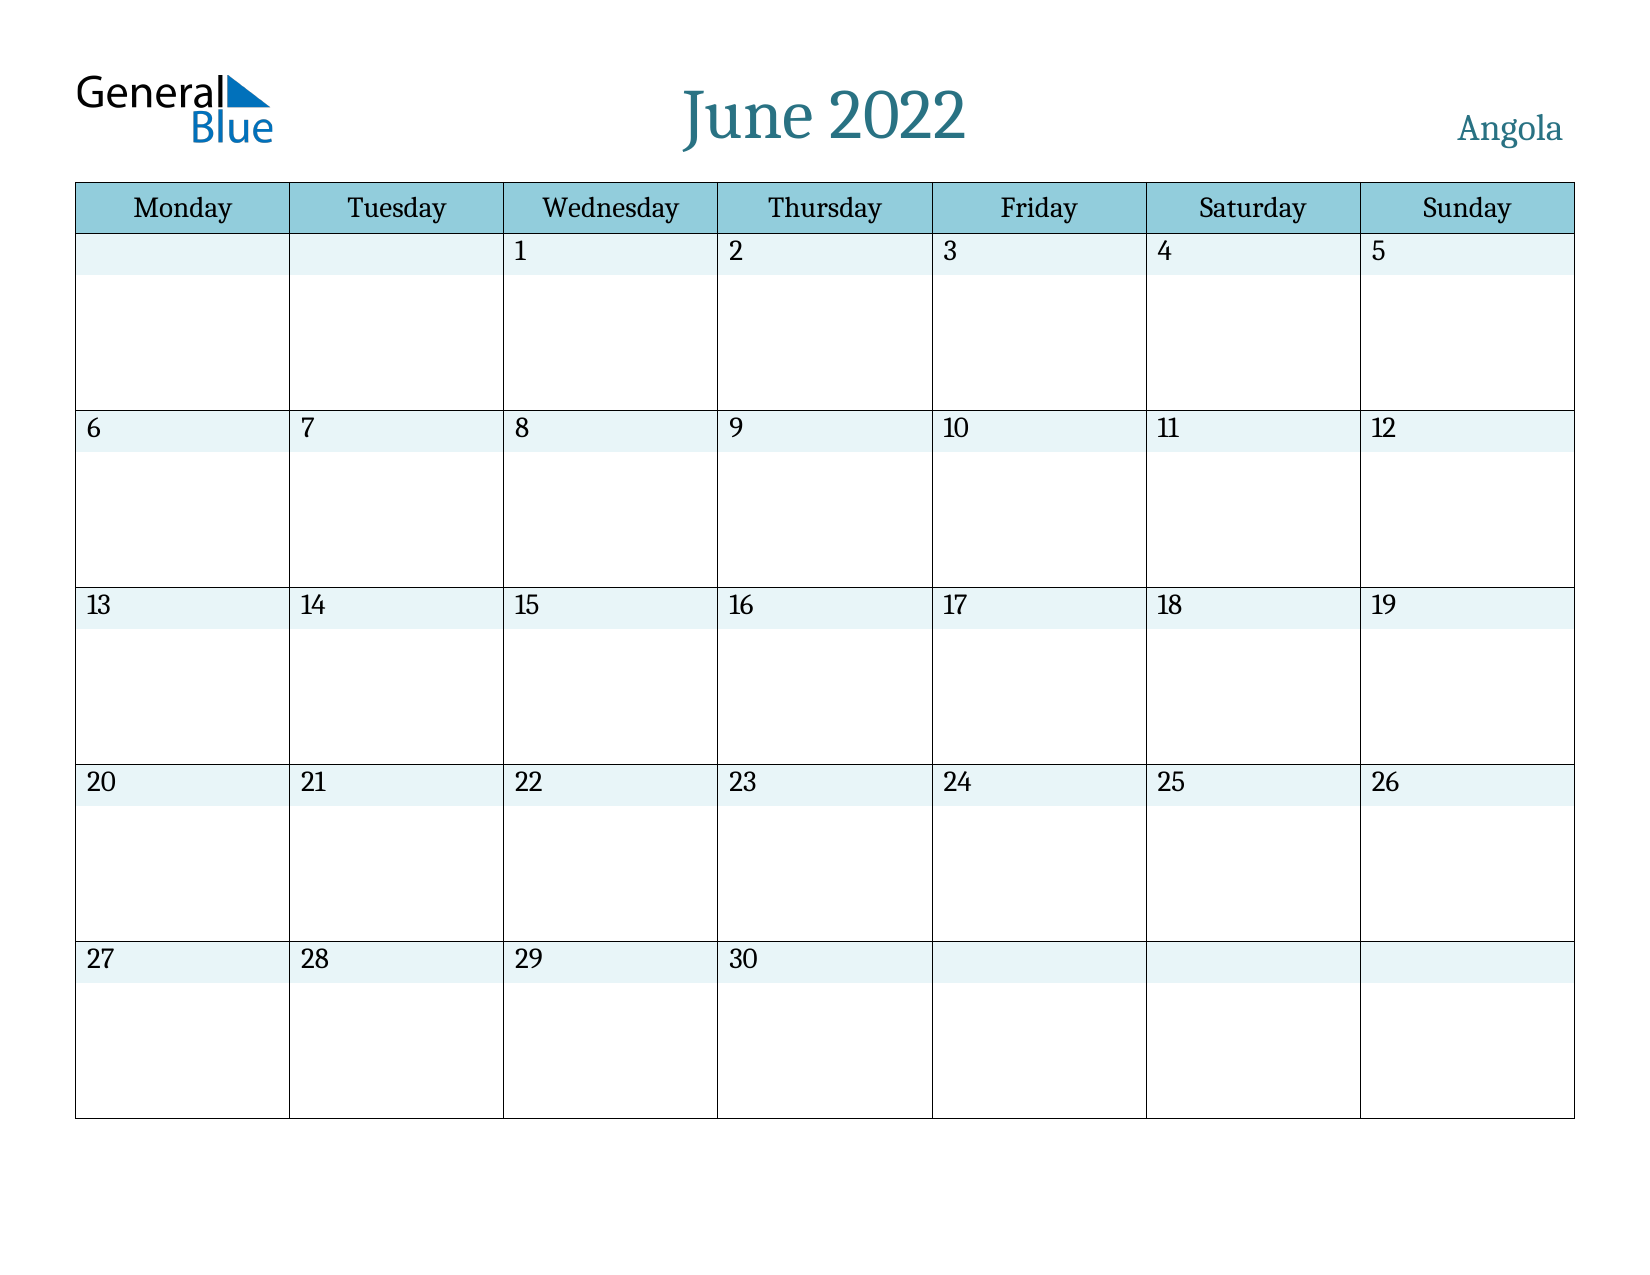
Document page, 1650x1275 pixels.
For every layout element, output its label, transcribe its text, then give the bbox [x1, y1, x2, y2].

table_cell [1147, 942, 1360, 983]
table_cell [933, 452, 1146, 587]
table_cell [76, 275, 289, 410]
table_cell 4 [1147, 234, 1360, 275]
table_cell [933, 806, 1146, 941]
table_cell 8 [504, 411, 717, 452]
table_cell 14 [290, 588, 503, 629]
table_header June 2022 [504, 75, 1146, 182]
table_cell [290, 275, 503, 410]
table_cell 11 [1147, 411, 1360, 452]
table_cell [718, 806, 932, 941]
table_cell 19 [1361, 588, 1574, 629]
table_cell [933, 629, 1146, 764]
table_header [76, 75, 503, 182]
table_cell 13 [76, 588, 289, 629]
table_cell [76, 806, 289, 941]
table_cell [290, 234, 503, 275]
table_cell [76, 234, 289, 275]
table_cell Tuesday [290, 183, 503, 233]
table_cell 17 [933, 588, 1146, 629]
table_cell 15 [504, 588, 717, 629]
table_cell [504, 983, 717, 1118]
table_cell [76, 452, 289, 587]
table_cell 6 [76, 411, 289, 452]
table_cell Friday [933, 183, 1146, 233]
table_cell 20 [76, 765, 289, 806]
table_cell [1147, 806, 1360, 941]
table_cell [1147, 629, 1360, 764]
table_cell 5 [1361, 234, 1574, 275]
table_cell 22 [504, 765, 717, 806]
table_cell [1147, 452, 1360, 587]
table_cell [290, 629, 503, 764]
table_cell [933, 983, 1146, 1118]
table_cell 7 [290, 411, 503, 452]
table_cell 29 [504, 942, 717, 983]
table_cell 25 [1147, 765, 1360, 806]
table_cell Wednesday [504, 183, 717, 233]
table_cell 21 [290, 765, 503, 806]
table_cell [1361, 942, 1574, 983]
table_cell [1361, 629, 1574, 764]
table_cell [1361, 983, 1574, 1118]
table_cell Sunday [1361, 183, 1574, 233]
table_cell 10 [933, 411, 1146, 452]
table_cell [1361, 452, 1574, 587]
table_cell 3 [933, 234, 1146, 275]
table_cell [933, 942, 1146, 983]
table_cell 12 [1361, 411, 1574, 452]
table_cell 23 [718, 765, 932, 806]
table_cell Thursday [718, 183, 932, 233]
table_cell [718, 275, 932, 410]
table_cell [76, 983, 289, 1118]
table_cell [290, 983, 503, 1118]
table_cell [504, 275, 717, 410]
table_cell [718, 452, 932, 587]
table_cell [76, 629, 289, 764]
table_cell 16 [718, 588, 932, 629]
table_cell 26 [1361, 765, 1574, 806]
picture [77, 75, 273, 143]
table_cell 28 [290, 942, 503, 983]
table_cell Saturday [1147, 183, 1360, 233]
table_cell [1361, 806, 1574, 941]
table_cell [933, 275, 1146, 410]
table_cell [290, 806, 503, 941]
table_cell 24 [933, 765, 1146, 806]
table_cell Monday [76, 183, 289, 233]
table_cell [290, 452, 503, 587]
table_cell [718, 983, 932, 1118]
table_cell [504, 629, 717, 764]
table_cell [1147, 275, 1360, 410]
table_cell [1361, 275, 1574, 410]
table_cell 27 [76, 942, 289, 983]
table_cell 30 [718, 942, 932, 983]
table_cell 2 [718, 234, 932, 275]
table_cell [718, 629, 932, 764]
table_cell 9 [718, 411, 932, 452]
table_cell 18 [1147, 588, 1360, 629]
table_cell 1 [504, 234, 717, 275]
table_cell [504, 452, 717, 587]
table_cell [1147, 983, 1360, 1118]
table_cell [504, 806, 717, 941]
table_header Angola [1146, 75, 1574, 182]
